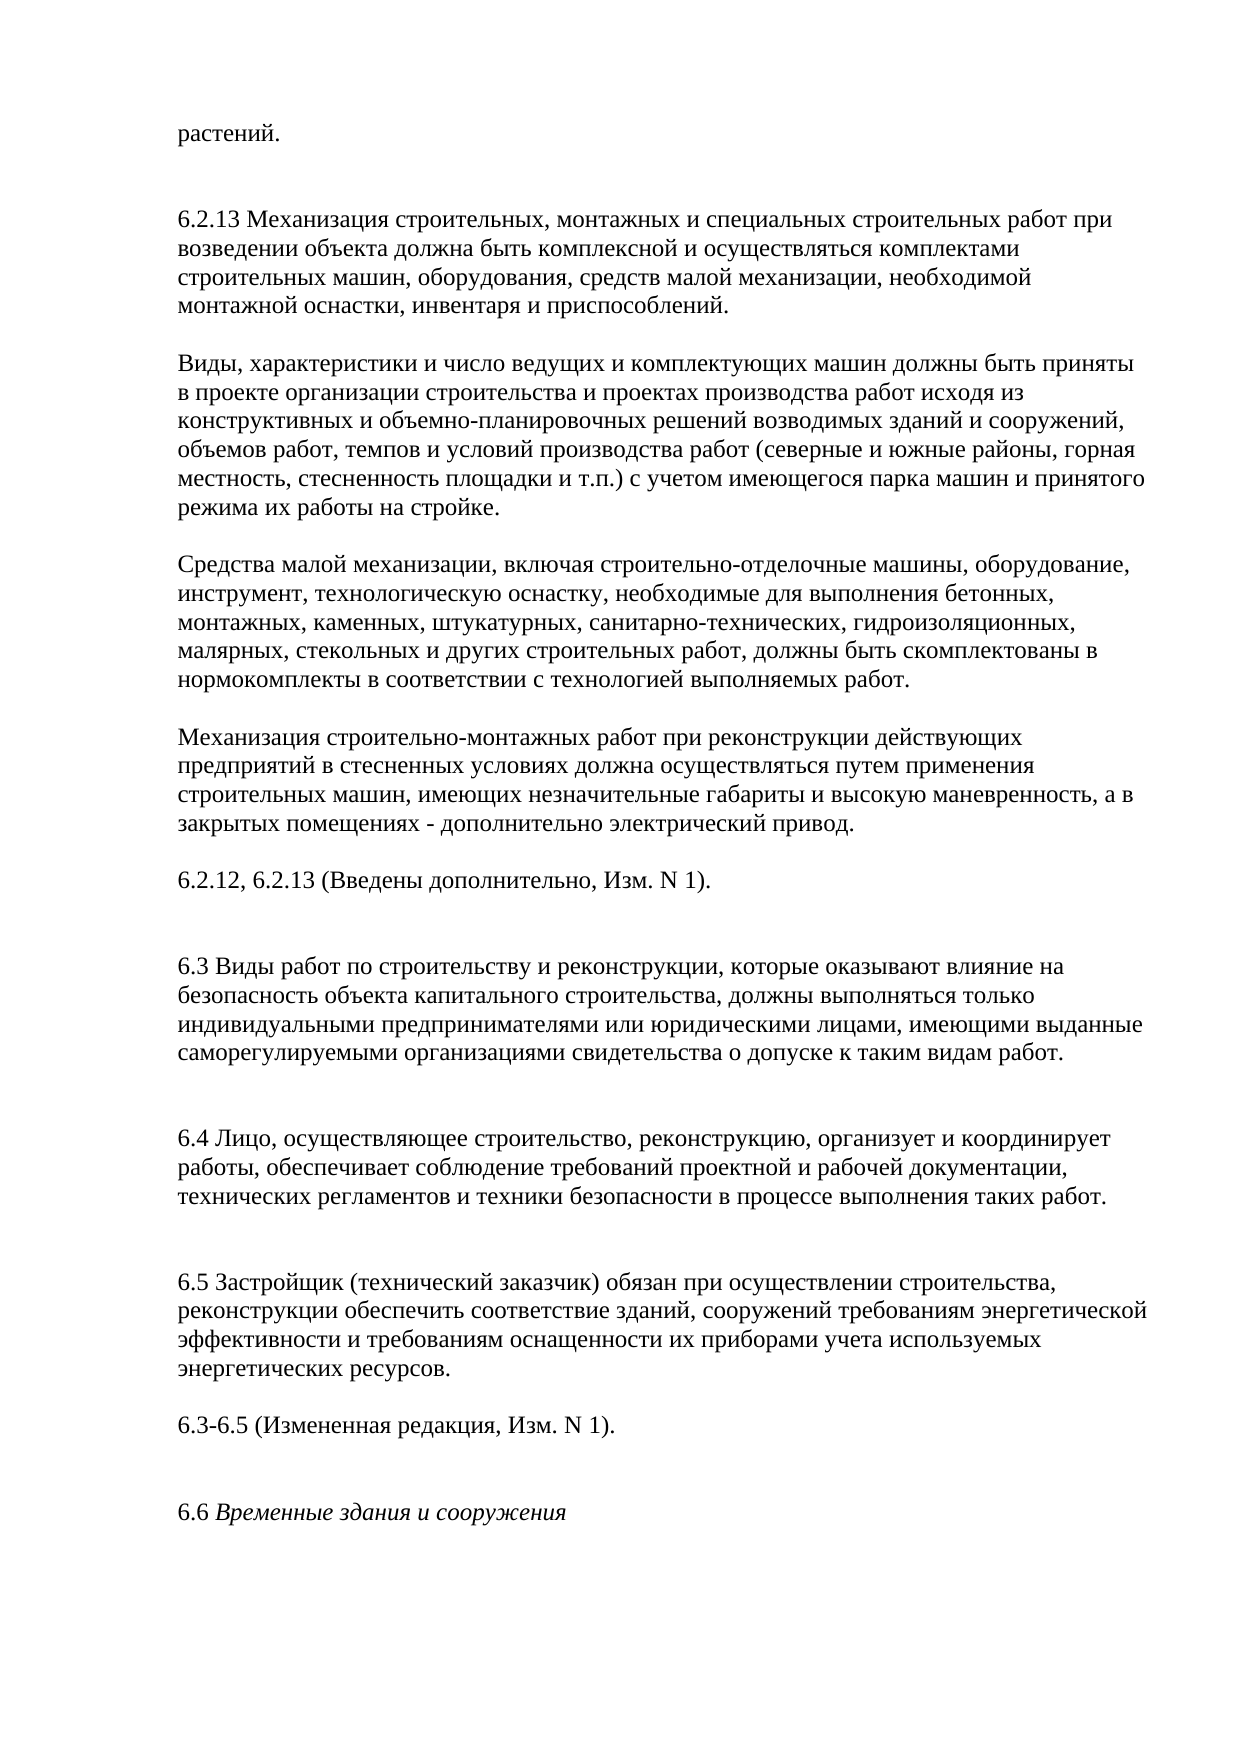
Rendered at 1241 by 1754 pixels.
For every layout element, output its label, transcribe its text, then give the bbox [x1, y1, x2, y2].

text 6.5 Застройщик (технический заказчик) обязан при осуществлении строительства, реконструкции обеспечить соответствие зданий, сооружений требованиям энергетической эффективности и требованиям оснащенности их приборами учета используемых энергетических ресурсов. 6.3-6.5 (Измененная редакция, Изм. N 1). [177, 1267, 1152, 1467]
text 6.2.13 Механизация строительных, монтажных и специальных строительных работ при возведении объекта должна быть комплексной и осуществляться комплектами строительных машин, оборудования, средств малой механизации, необходимой монтажной оснастки, инвентаря и приспособлений. Виды, характеристики и число ведущих и комплектующих машин должны быть приняты в проекте организации строительства и проектах производства работ исходя из конструктивных и объемно-планировочных решений возводимых зданий и сооружений, объемов работ, темпов и условий производства работ (северные и южные районы, горная местность, стесненность площадки и т.п.) с учетом имеющегося парка машин и принятого режима их работы на стройке. Средства малой механизации, включая строительно-отделочные машины, оборудование, инструмент, технологическую оснастку, необходимые для выполнения бетонных, монтажных, каменных, штукатурных, санитарно-технических, гидроизоляционных, малярных, стекольных и других строительных работ, должны быть скомплектованы в нормокомплекты в соответствии с технологией выполняемых работ. Механизация строительно-монтажных работ при реконструкции действующих предприятий в стесненных условиях должна осуществляться путем применения строительных машин, имеющих незначительные габариты и высокую маневренность, а в закрытых помещениях - дополнительно электрический привод. 6.2.12, 6.2.13 (Введены дополнительно, Изм. N 1). [177, 204, 1152, 922]
text 6.4 Лицо, осуществляющее строительство, реконструкцию, организует и координирует работы, обеспечивает соблюдение требований проектной и рабочей документации, технических регламентов и техники безопасности в процессе выполнения таких работ. [177, 1123, 1152, 1238]
text 6.6 Временные здания и сооружения [177, 1497, 1152, 1553]
text 6.3 Виды работ по строительству и реконструкции, которые оказывают влияние на безопасность объекта капитального строительства, должны выполняться только индивидуальными предпринимателями или юридическими лицами, имеющими выданные саморегулируемыми организациями свидетельства о допуске к таким видам работ. [177, 951, 1152, 1094]
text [177, 118, 1152, 175]
